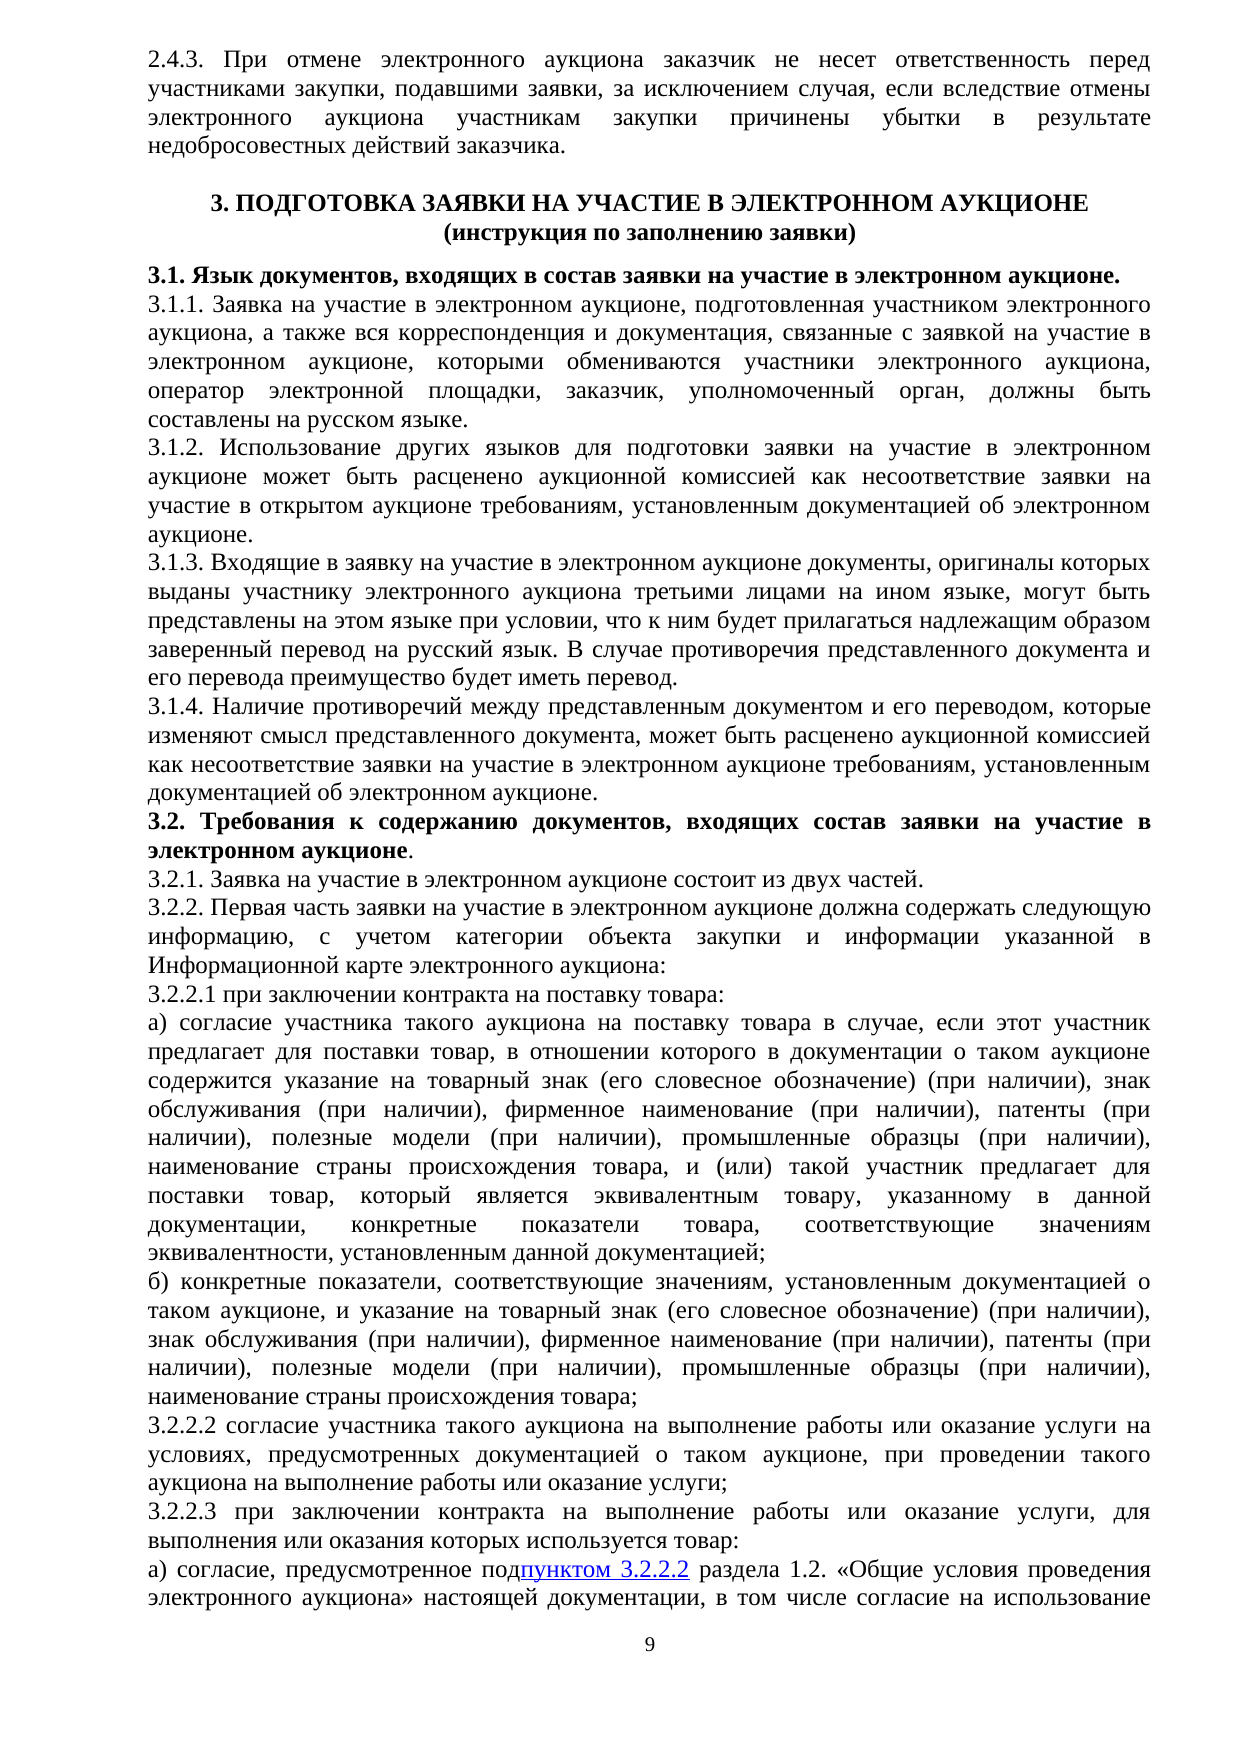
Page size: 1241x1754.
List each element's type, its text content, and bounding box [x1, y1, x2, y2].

text 3.2.1. Заявка на участие в электронном аукционе состоит из двух частей. [148, 864, 1152, 892]
text 3.2. Требования к содержанию документов, входящих состав заявки на участие в электронном аукционе. [148, 806, 1152, 864]
text 2.4.3. При отмене электронного аукциона заказчик не несет ответственность перед участниками закупки, подавшими заявки, за исключением случая, если вследствие отмены электронного аукциона участникам закупки причинены убытки в результате недобросовестных действий заказчика. [148, 44, 1152, 159]
text 3.2.2.1 при заключении контракта на поставку товара: [148, 979, 1152, 1007]
text 3.1.2. Использование других языков для подготовки заявки на участие в электронном аукционе может быть расценено аукционной комиссией как несоответствие заявки на участие в открытом аукционе требованиям, установленным документацией об электронном аукционе. [148, 432, 1152, 547]
text 3.1. Язык документов, входящих в состав заявки на участие в электронном аукционе. [148, 260, 1152, 289]
text 3.2.2.3 при заключении контракта на выполнение работы или оказание услуги, для выполнения или оказания которых используется товар: [148, 1496, 1152, 1554]
text 3. ПОДГОТОВКА ЗАЯВКИ НА УЧАСТИЕ В ЭЛЕКТРОННОМ АУКЦИОНЕ [148, 188, 1152, 217]
text 3.2.2.2 согласие участника такого аукциона на выполнение работы или оказание услуги на условиях, предусмотренных документацией о таком аукционе, при проведении такого аукциона на выполнение работы или оказание услуги; [148, 1410, 1152, 1496]
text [148, 1554, 1152, 1611]
text б) конкретные показатели, соответствующие значениям, установленным документацией о таком аукционе, и указание на товарный знак (его словесное обозначение) (при наличии), знак обслуживания (при наличии), фирменное наименование (при наличии), патенты (при наличии), полезные модели (при наличии), промышленные образцы (при наличии), наименование страны происхождения товара; [148, 1266, 1152, 1410]
text (инструкция по заполнению заявки) [148, 217, 1152, 246]
text а) согласие участника такого аукциона на поставку товара в случае, если этот участник предлагает для поставки товар, в отношении которого в документации о таком аукционе содержится указание на товарный знак (его словесное обозначение) (при наличии), знак обслуживания (при наличии), фирменное наименование (при наличии), патенты (при наличии), полезные модели (при наличии), промышленные образцы (при наличии), наименование страны происхождения товара, и (или) такой участник предлагает для поставки товар, который является эквивалентным товару, указанному в данной документации, конкретные показатели товара, соответствующие значениям эквивалентности, установленным данной документацией; [148, 1007, 1152, 1266]
text 3.1.3. Входящие в заявку на участие в электронном аукционе документы, оригиналы которых выданы участнику электронного аукциона третьими лицами на ином языке, могут быть представлены на этом языке при условии, что к ним будет прилагаться надлежащим образом заверенный перевод на русский язык. В случае противоречия представленного документа и его перевода преимущество будет иметь перевод. [148, 547, 1152, 691]
text 3.2.2. Первая часть заявки на участие в электронном аукционе должна содержать следующую информацию, с учетом категории объекта закупки и информации указанной в Информационной карте электронного аукциона: [148, 892, 1152, 979]
text 3.1.4. Наличие противоречий между представленным документом и его переводом, которые изменяют смысл представленного документа, может быть расценено аукционной комиссией как несоответствие заявки на участие в электронном аукционе требованиям, установленным документацией об электронном аукционе. [148, 691, 1152, 806]
text 3.1.1. Заявка на участие в электронном аукционе, подготовленная участником электронного аукциона, а также вся корреспонденция и документация, связанные с заявкой на участие в электронном аукционе, которыми обмениваются участники электронного аукциона, оператор электронной площадки, заказчик, уполномоченный орган, должны быть составлены на русском языке. [148, 289, 1152, 432]
